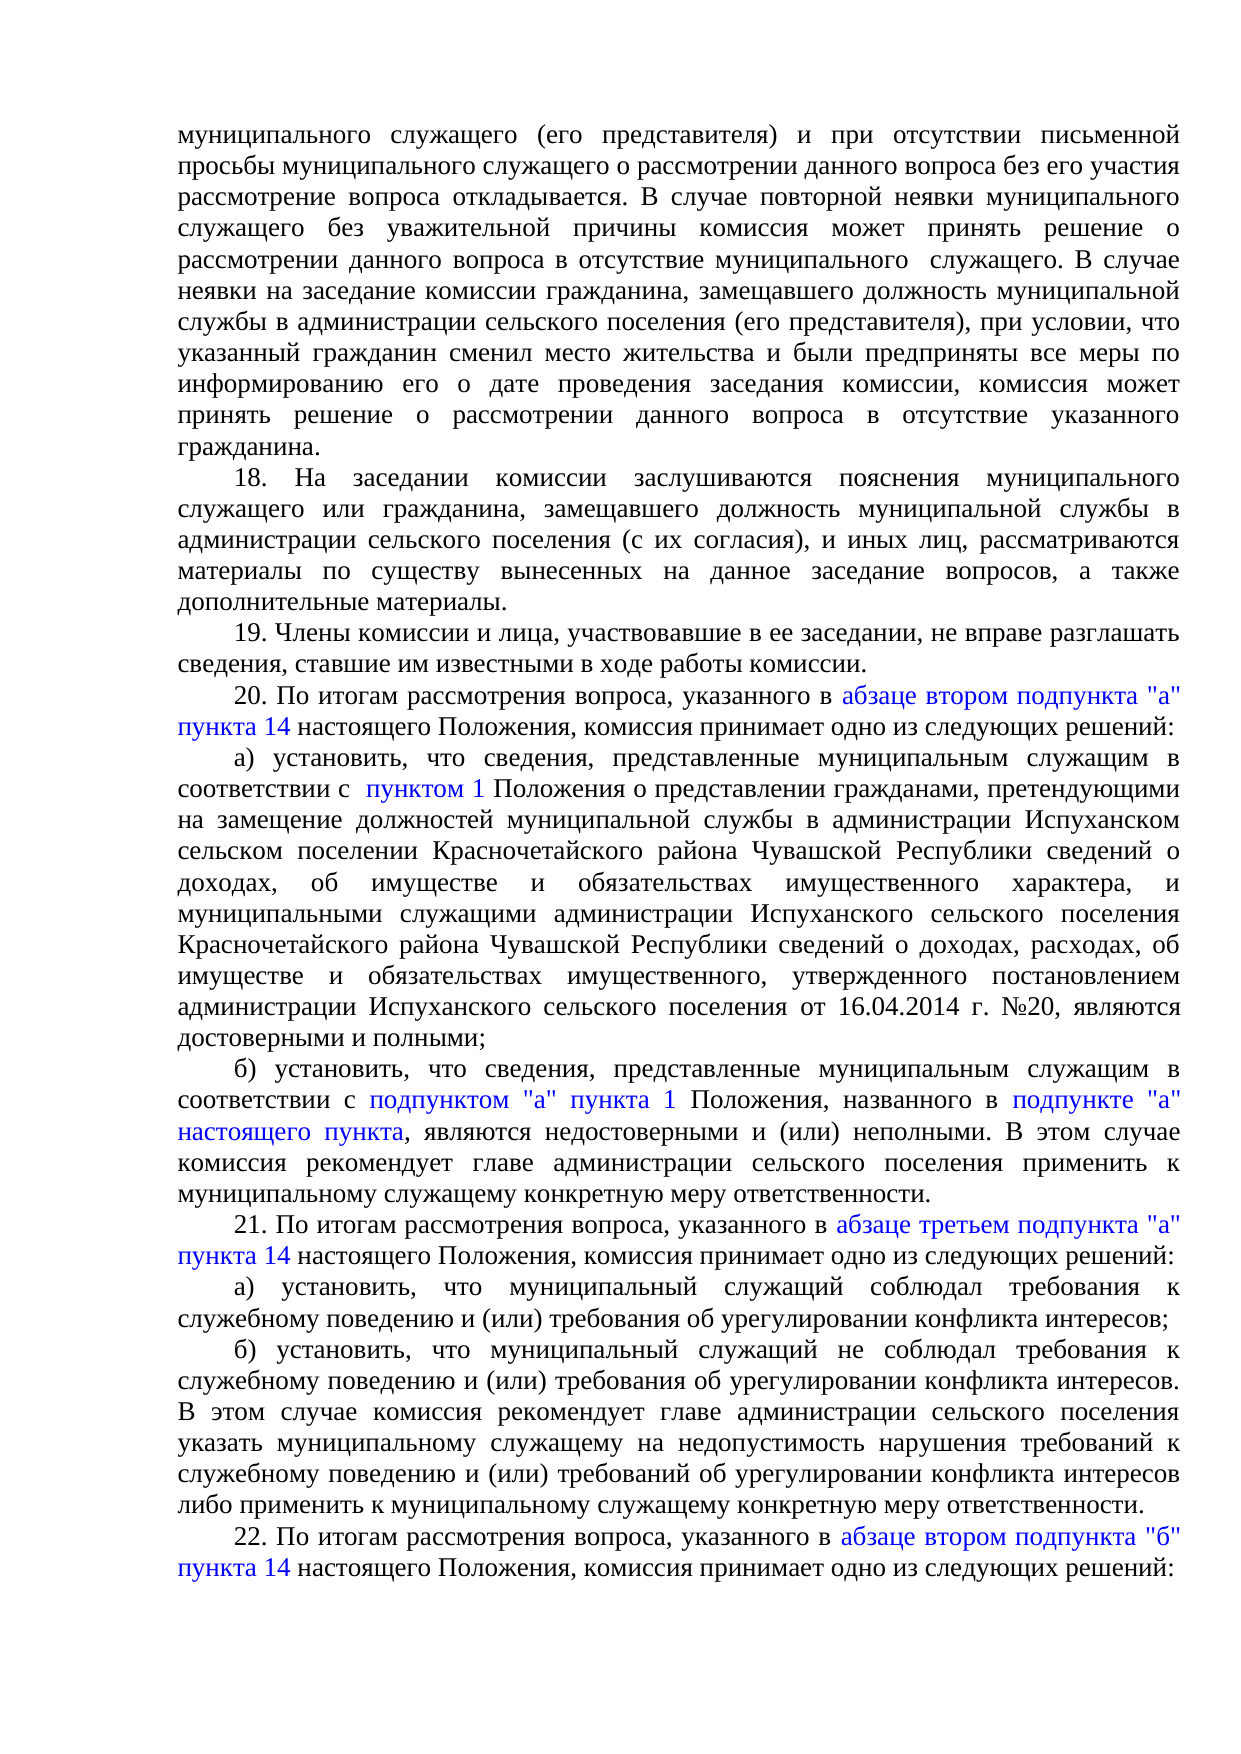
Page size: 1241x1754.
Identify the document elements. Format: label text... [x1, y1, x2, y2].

text б) установить, что сведения, представленные муниципальным служащим в соответствии с подпунктом "а" пункта 1 Положения, названного в подпункте "а" настоящего пункта, являются недостоверными и (или) неполными. В этом случае комиссия рекомендует главе администрации сельского поселения применить к муниципальному служащему конкретную меру ответственности. [177, 1052, 1181, 1208]
text 22. По итогам рассмотрения вопроса, указанного в абзаце втором подпункта "б" пункта 14 настоящего Положения, комиссия принимает одно из следующих решений: [177, 1520, 1181, 1582]
text а) установить, что муниципальный служащий соблюдал требования к служебному поведению и (или) требования об урегулировании конфликта интересов; [177, 1271, 1181, 1333]
text а) установить, что сведения, представленные муниципальным служащим в соответствии с пунктом 1 Положения о представлении гражданами, претендующими на замещение должностей муниципальной службы в администрации Испуханском сельском поселении Красночетайского района Чувашской Республики сведений о доходах, об имуществе и обязательствах имущественного характера, и муниципальными служащими администрации Испуханского сельского поселения Красночетайского района Чувашской Республики сведений о доходах, расходах, об имуществе и обязательствах имущественного, утвержденного постановлением администрации Испуханского сельского поселения от 16.04.2014 г. №20, являются достоверными и полными; [177, 741, 1181, 1052]
text 19. Члены комиссии и лица, участвовавшие в ее заседании, не вправе разглашать сведения, ставшие им известными в ходе работы комиссии. [177, 616, 1181, 679]
text 21. По итогам рассмотрения вопроса, указанного в абзаце третьем подпункта "а" пункта 14 настоящего Положения, комиссия принимает одно из следующих решений: [177, 1208, 1181, 1271]
text б) установить, что муниципальный служащий не соблюдал требования к служебному поведению и (или) требования об урегулировании конфликта интересов. В этом случае комиссия рекомендует главе администрации сельского поселения указать муниципальному служащему на недопустимость нарушения требований к служебному поведению и (или) требований об урегулировании конфликта интересов либо применить к муниципальному служащему конкретную меру ответственности. [177, 1333, 1181, 1520]
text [177, 118, 1181, 461]
text 20. По итогам рассмотрения вопроса, указанного в абзаце втором подпункта "а" пункта 14 настоящего Положения, комиссия принимает одно из следующих решений: [177, 679, 1181, 741]
text 18. На заседании комиссии заслушиваются пояснения муниципального служащего или гражданина, замещавшего должность муниципальной службы в администрации сельского поселения (с их согласия), и иных лиц, рассматриваются материалы по существу вынесенных на данное заседание вопросов, а также дополнительные материалы. [177, 461, 1181, 616]
